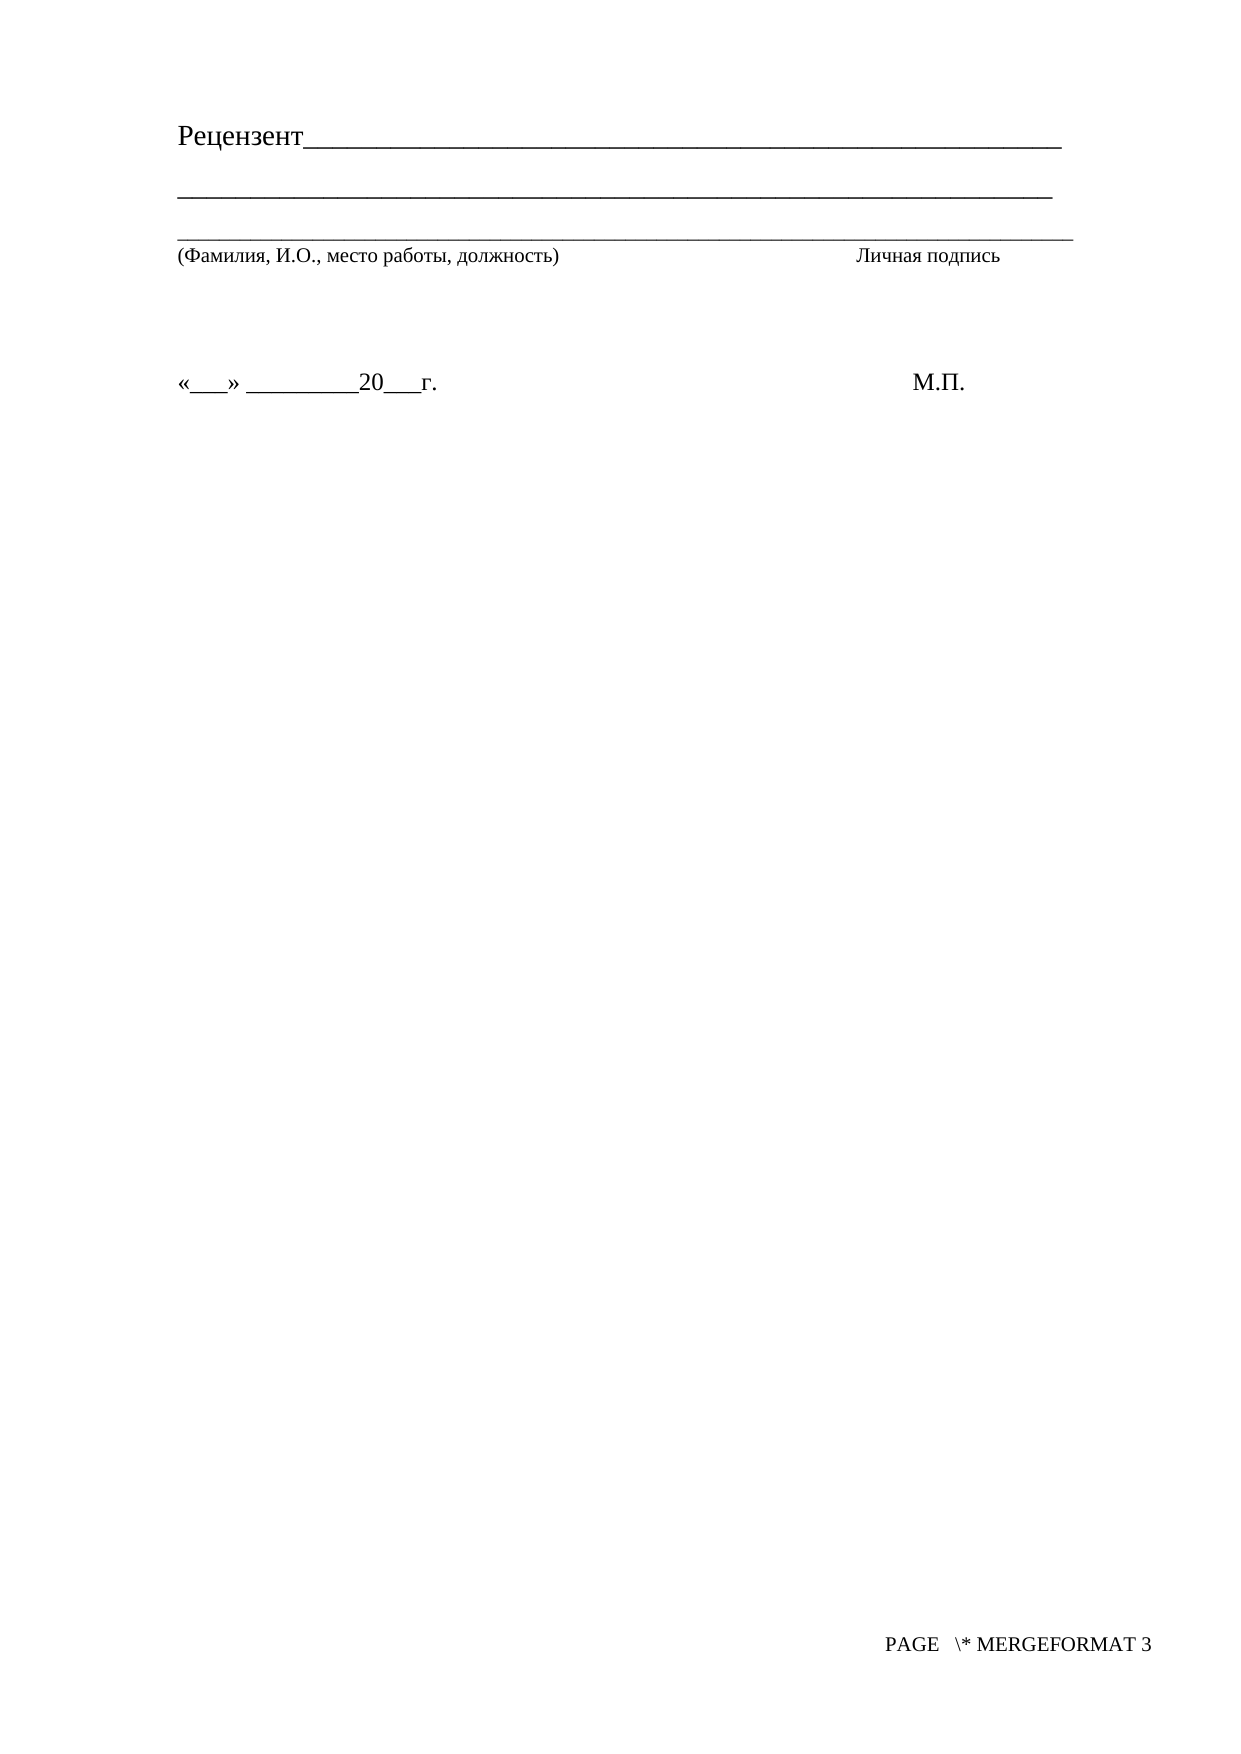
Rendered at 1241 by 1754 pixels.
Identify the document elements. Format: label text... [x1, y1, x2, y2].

text Рецензент____________________________________________________ [177, 118, 1152, 152]
text «___» _________20___г. М.П. [177, 367, 1152, 396]
text (Фамилия, И.О., место работы, должность) Личная подпись [177, 243, 1152, 267]
text ______________________________________________________________________________________ [177, 219, 1152, 243]
text ____________________________________________________________ [177, 168, 1152, 202]
